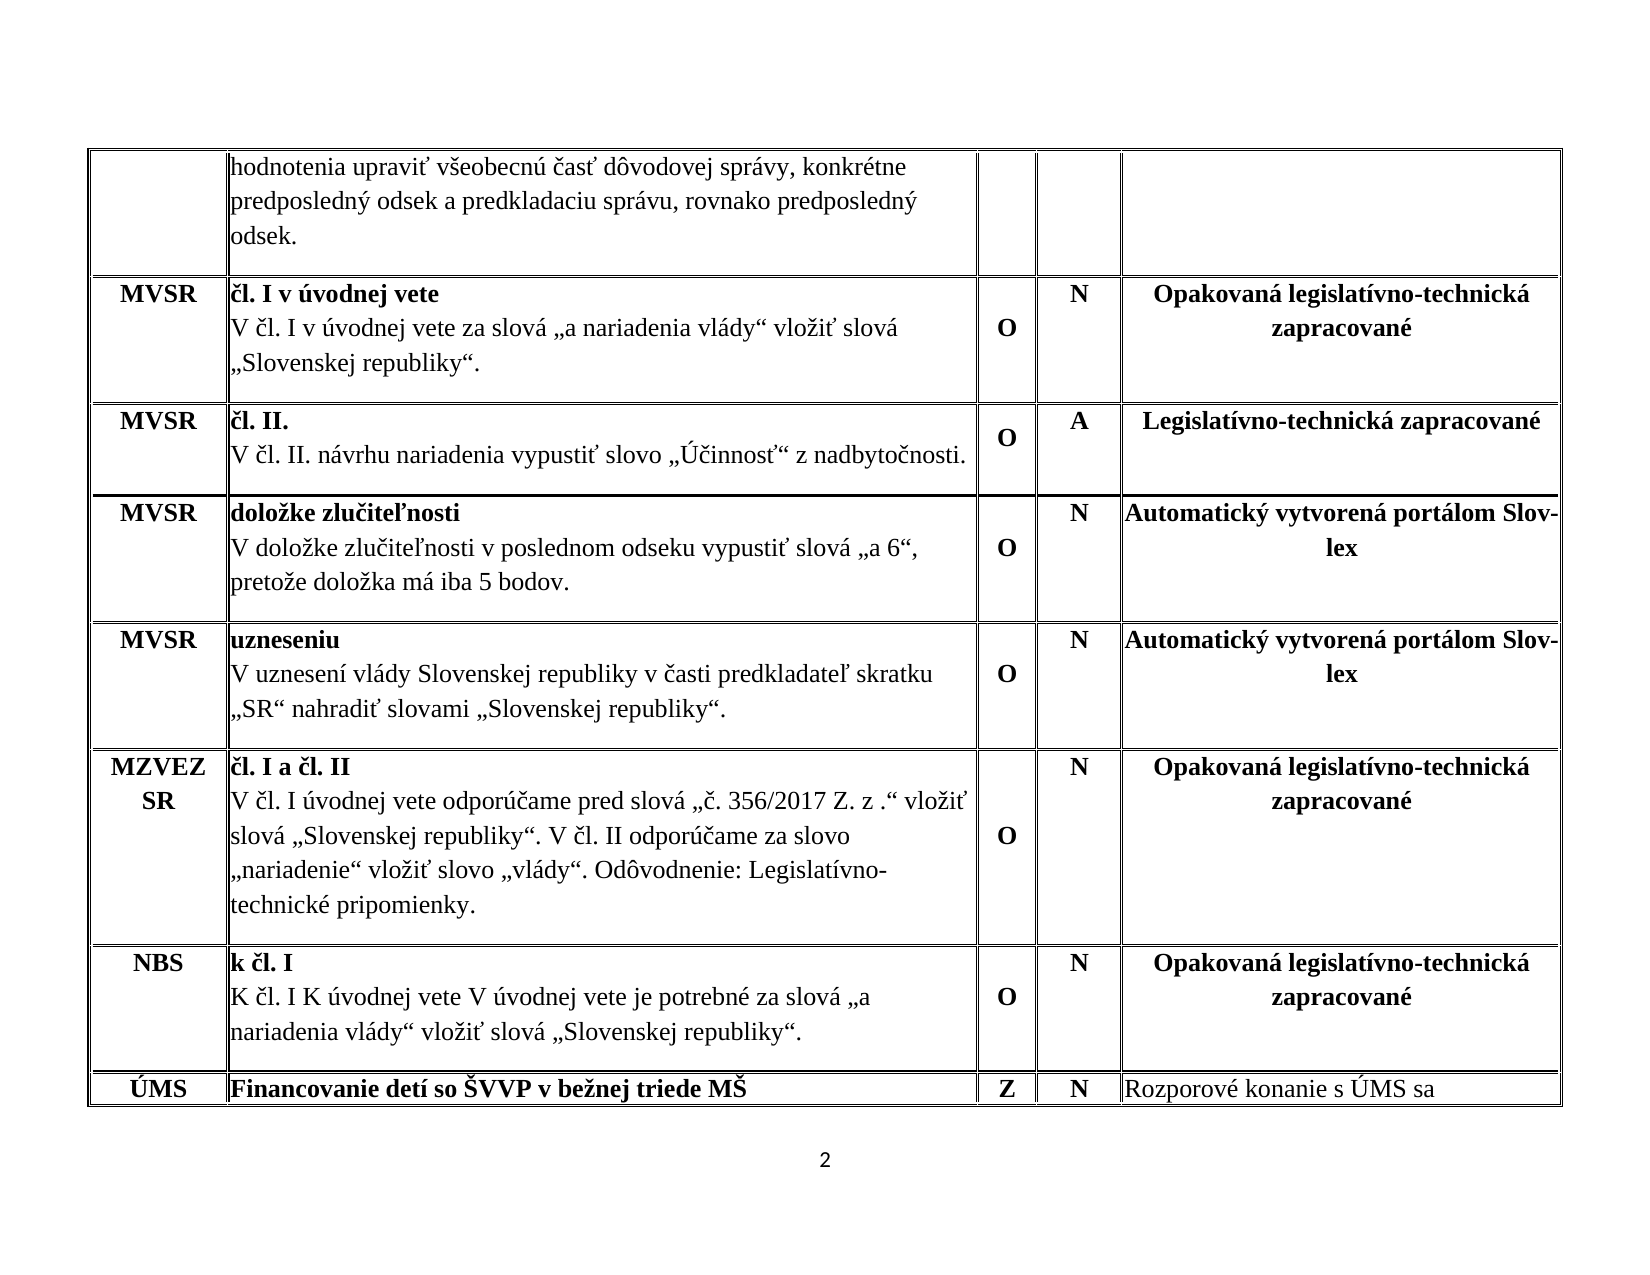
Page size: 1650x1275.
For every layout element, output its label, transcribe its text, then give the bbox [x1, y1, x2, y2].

table_cell O [979, 497, 1035, 621]
table_cell doložke zlučiteľnosti V doložke zlučiteľnosti v poslednom odseku vypustiť slová „a 6“, pretože doložka má iba 5 bodov. [230, 497, 976, 621]
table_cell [1122, 151, 1560, 274]
table_cell N [1038, 624, 1120, 748]
table_cell O [979, 624, 1035, 748]
table_cell čl. I a čl. II V čl. I úvodnej vete odporúčame pred slová „č. 356/2017 Z. z .“ vložiť slová „Slovenskej republiky“. V čl. II odporúčame za slovo „nariadenie“ vložiť slovo „vlády“. Odôvodnenie: Legislatívno-technické pripomienky. [230, 751, 976, 943]
table_cell čl. II. V čl. II. návrhu nariadenia vypustiť slovo „Účinnosť“ z nadbytočnosti. [230, 405, 976, 494]
table_cell MVSR [91, 401, 226, 494]
table_cell Automatický vytvorená portálom Slov-lex [1123, 494, 1560, 621]
table_cell O [979, 278, 1035, 401]
table_cell MVSR [89, 621, 228, 748]
table_cell N [1037, 151, 1122, 274]
table_cell N [1038, 497, 1120, 621]
table_cell NBS [91, 944, 226, 1070]
table_cell Legislatívno-technická zapracované [1123, 401, 1560, 494]
table_cell Opakovaná legislatívno-technická zapracované [1123, 944, 1560, 1070]
table_cell Z [978, 1074, 1037, 1103]
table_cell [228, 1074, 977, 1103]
table_cell čl. I v úvodnej vete V čl. I v úvodnej vete za slová „a nariadenia vlády“ vložiť slová „Slovenskej republiky“. [230, 278, 976, 401]
table_cell MVSR [91, 494, 226, 621]
table_cell N [1038, 751, 1120, 943]
table_cell O [979, 405, 1035, 494]
table_cell ÚMS [91, 1070, 228, 1103]
table_cell Opakovaná legislatívno-technická zapracované [1123, 275, 1560, 401]
table_cell k čl. I K čl. I K úvodnej vete V úvodnej vete je potrebné za slová „a nariadenia vlády“ vložiť slová „Slovenskej republiky“. [230, 947, 976, 1070]
table_cell MZVEZ SR [89, 748, 228, 943]
table_cell O [979, 947, 1035, 1070]
table_cell MVSR [91, 275, 226, 401]
table_cell MSSR [89, 149, 228, 274]
table_cell N [1038, 278, 1120, 401]
table_cell Automatický vytvorená portálom Slov-lex [1122, 621, 1561, 748]
table_cell Opakovaná legislatívno-technická zapracované [1122, 748, 1561, 943]
table_cell N [1038, 947, 1120, 1070]
table_cell O [978, 151, 1037, 274]
table_cell N [1037, 1074, 1122, 1103]
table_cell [1122, 1070, 1560, 1103]
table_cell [228, 151, 977, 274]
table_cell A [1038, 405, 1120, 494]
table_cell O [979, 751, 1035, 943]
table_cell uzneseniu V uznesení vlády Slovenskej republiky v časti predkladateľ skratku „SR“ nahradiť slovami „Slovenskej republiky“. [230, 624, 976, 748]
